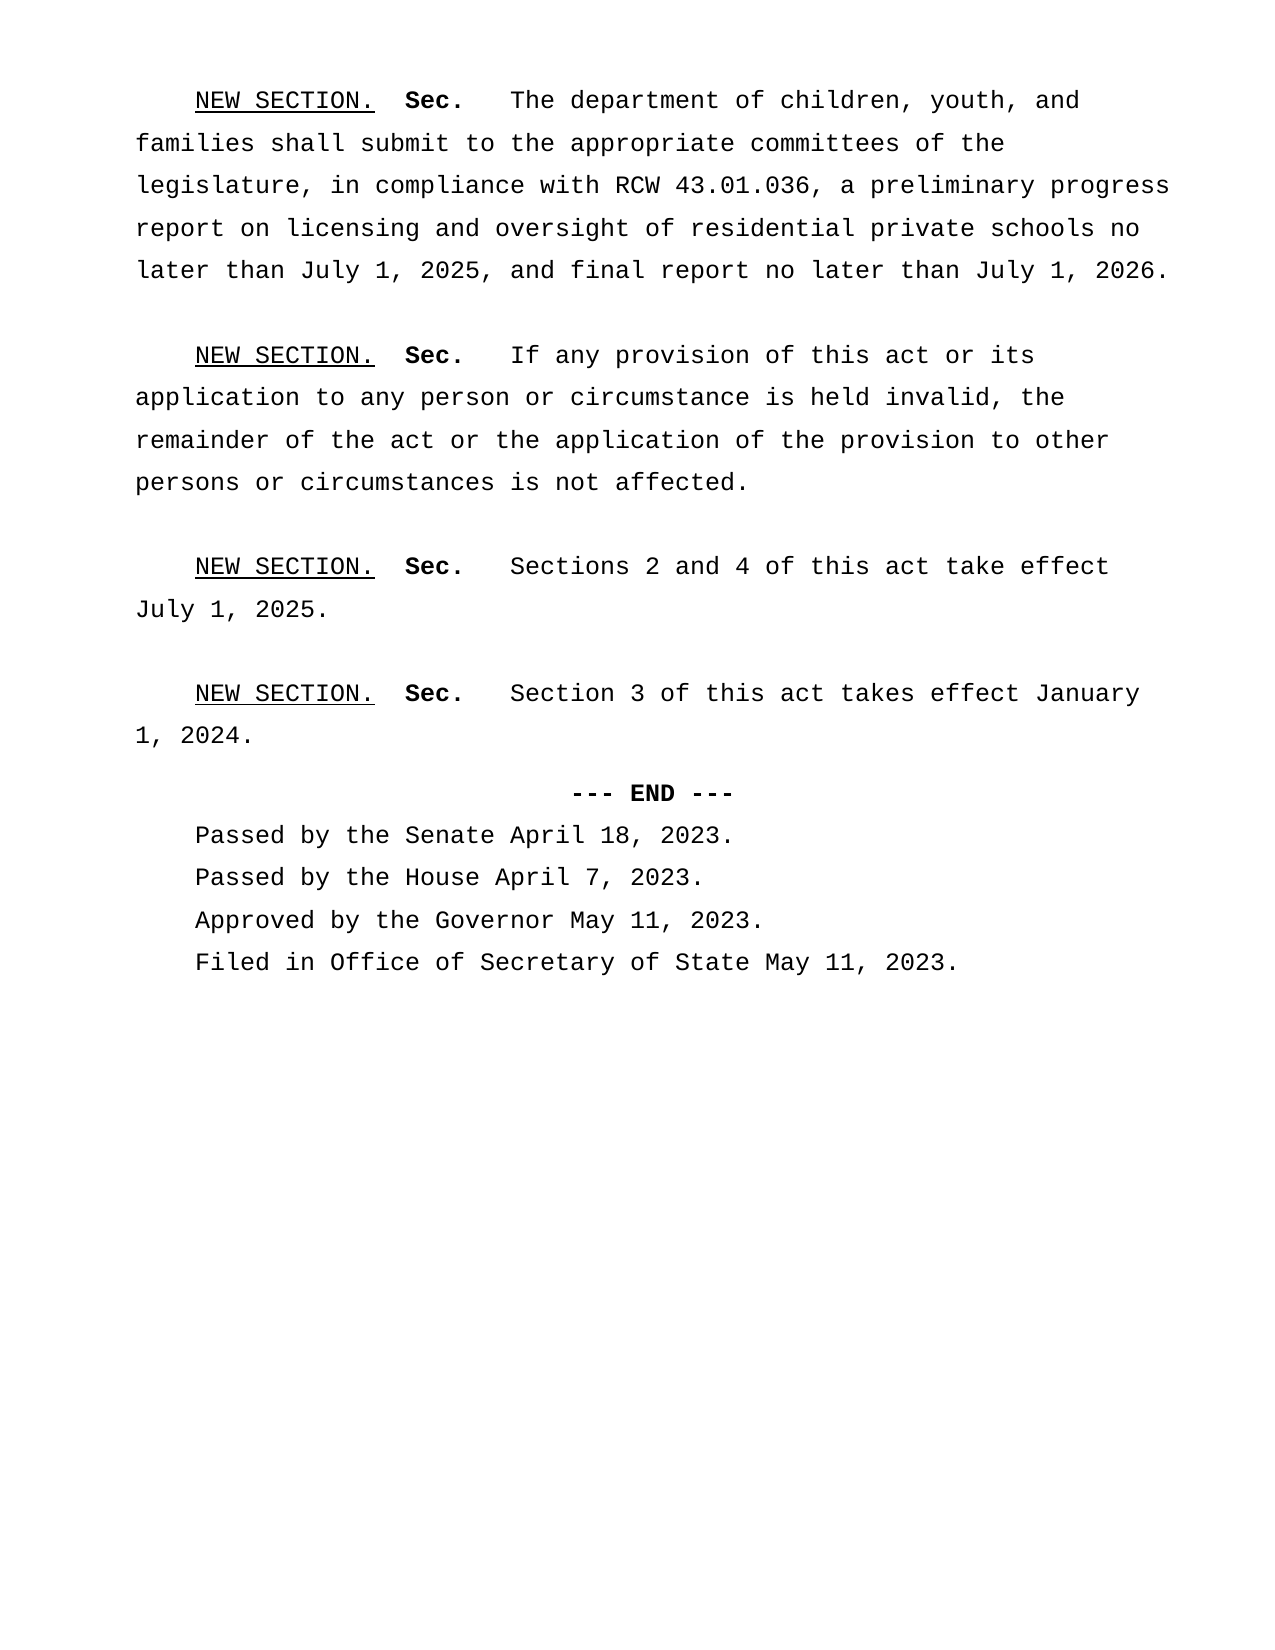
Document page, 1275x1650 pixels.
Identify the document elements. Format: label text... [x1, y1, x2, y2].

text Approved by the Governor May 11, 2023. [135, 894, 1170, 937]
text NEW SECTION. Sec. The department of children, youth, and families shall submit to the appropriate committees of the legislature, in compliance with RCW 43.01.036, a preliminary progress report on licensing and oversight of residential private schools no later than July 1, 2025, and final report no later than July 1, 2026. [135, 75, 1170, 287]
text --- END --- [135, 781, 1170, 809]
text NEW SECTION. Sec. Section 3 of this act takes effect January 1, 2024. [135, 667, 1170, 752]
text NEW SECTION. Sec. Sections 2 and 4 of this act take effect July 1, 2025. [135, 541, 1170, 626]
text Filed in Office of Secretary of State May 11, 2023. [135, 937, 1170, 979]
text Passed by the Senate April 18, 2023. [135, 809, 1170, 852]
text NEW SECTION. Sec. If any provision of this act or its application to any person or circumstance is held invalid, the remainder of the act or the application of the provision to other persons or circumstances is not affected. [135, 329, 1170, 499]
text Passed by the House April 7, 2023. [135, 852, 1170, 894]
